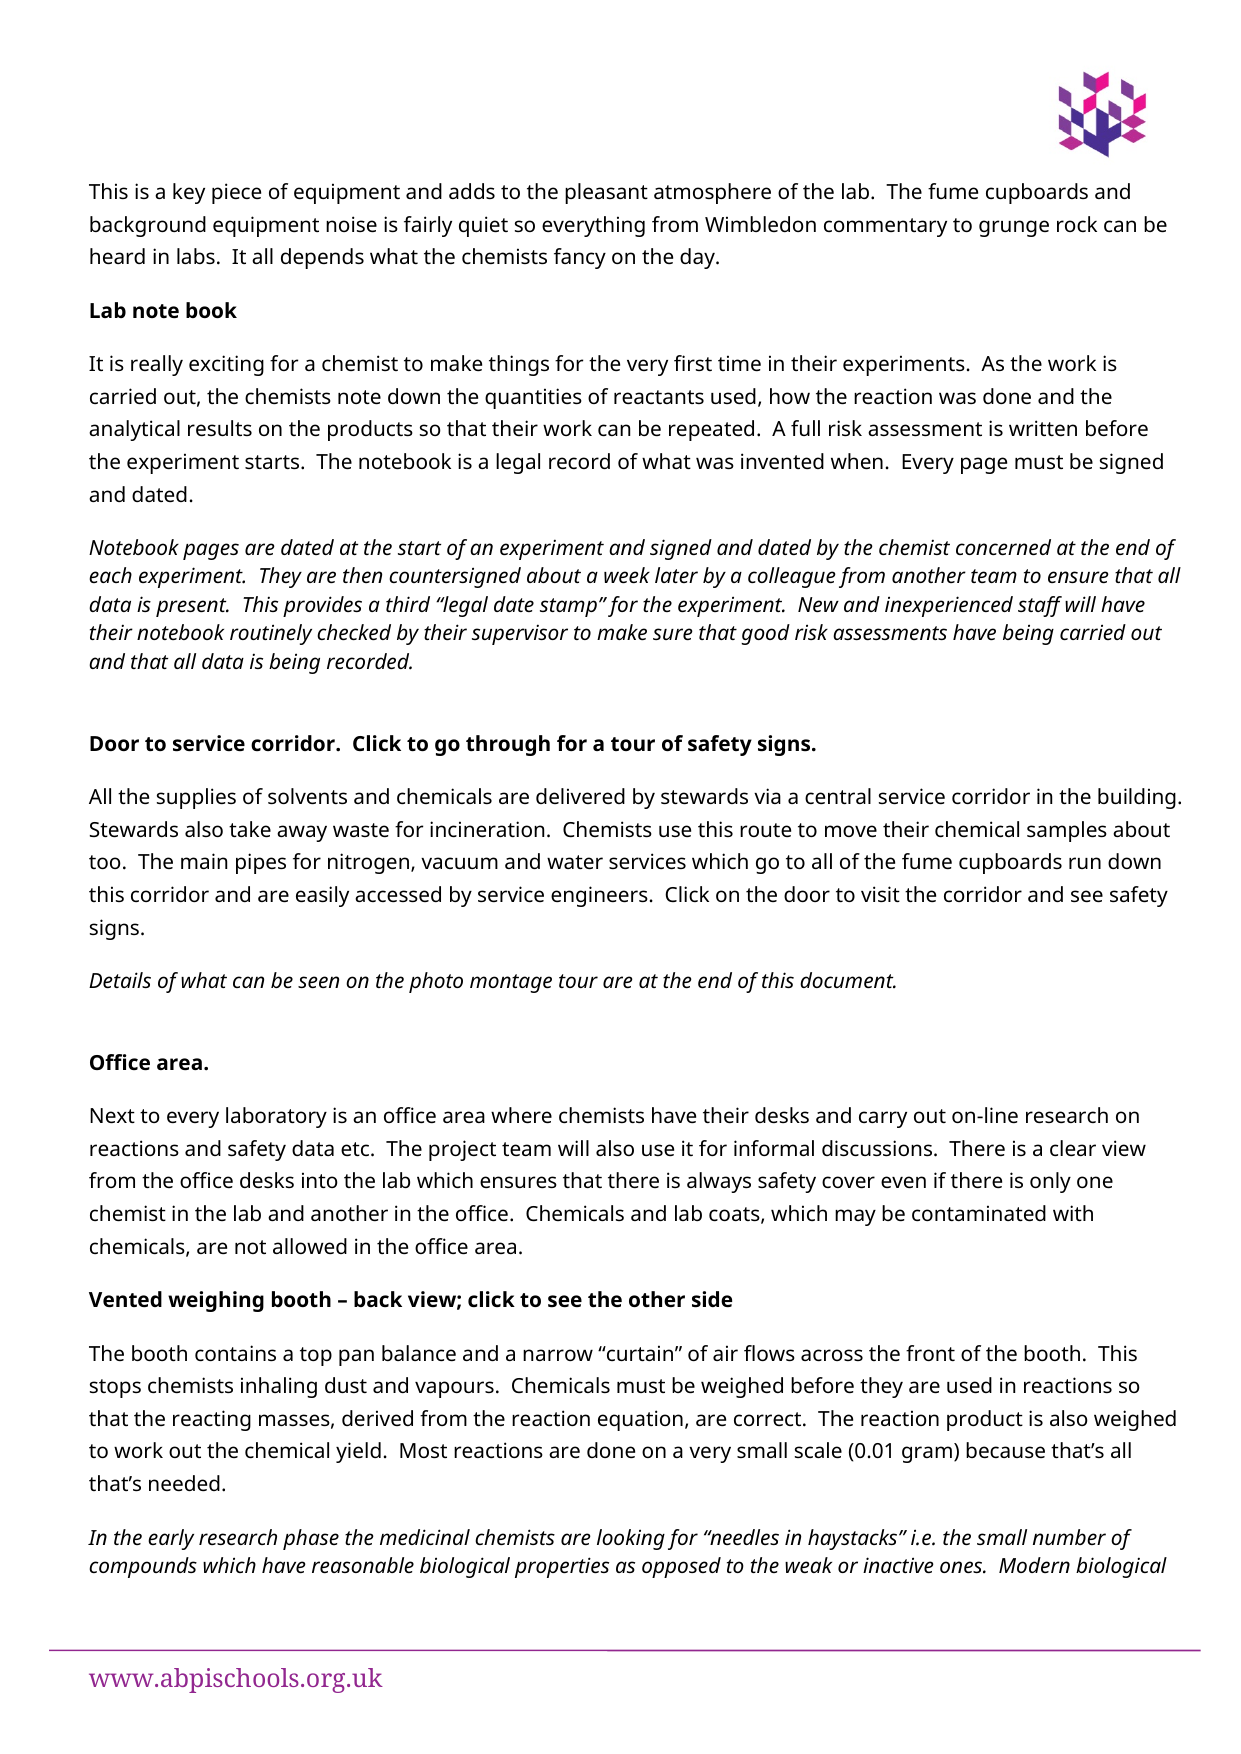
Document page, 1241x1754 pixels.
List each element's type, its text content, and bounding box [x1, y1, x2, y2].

text Lab note book [89, 296, 1186, 324]
text Door to service corridor. Click to go through for a tour of safety signs. [89, 729, 1186, 757]
text Next to every laboratory is an office area where chemists have their desks and carry out on-line research on reactions and safety data etc. The project team will also use it for informal discussions. There is a clear view from the office desks into the lab which ensures that there is always safety cover even if there is only one chemist in the lab and another in the office. Chemicals and lab coats, which may be contaminated with chemicals, are not allowed in the office area. [89, 1101, 1186, 1260]
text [89, 1523, 1186, 1579]
text The booth contains a top pan balance and a narrow “curtain” of air flows across the front of the booth. This stops chemists inhaling dust and vapours. Chemicals must be weighed before they are used in reactions so that the reacting masses, derived from the reaction equation, are correct. The reaction product is also weighed to work out the chemical yield. Most reactions are done on a very small scale (0.01 gram) because that’s all that’s needed. [89, 1339, 1186, 1498]
text Vented weighing booth – back view; click to see the other side [89, 1285, 1186, 1314]
text Office area. [89, 1048, 1186, 1076]
text All the supplies of solvents and chemicals are delivered by stewards via a central service corridor in the building. Stewards also take away waste for incineration. Chemists use this route to move their chemical samples about too. The main pipes for nitrogen, vacuum and water services which go to all of the fume cupboards run down this corridor and are easily accessed by service engineers. Click on the door to visit the corridor and see safety signs. [89, 782, 1186, 941]
text Details of what can be seen on the photo montage tour are at the end of this document. [89, 966, 1186, 994]
text This is a key piece of equipment and adds to the pleasant atmosphere of the lab. The fume cupboards and background equipment noise is fairly quiet so everything from commentary to grunge rock can be heard in labs. It all depends what the chemists fancy on the day. [89, 177, 1186, 271]
picture [1038, 0, 1241, 182]
text Notebook pages are dated at the start of an experiment and signed and dated by the chemist concerned at the end of each experiment. They are then countersigned about a week later by a colleague from another team to ensure that all data is present. This provides a third “legal date stamp” for the experiment. New and inexperienced staff will have their notebook routinely checked by their supervisor to make sure that good risk assessments have being carried out and that all data is being recorded. [89, 533, 1186, 675]
text It is really exciting for a chemist to make things for the very first time in their experiments. As the work is carried out, the chemists note down the quantities of reactants used, how the reaction was done and the analytical results on the products so that their work can be repeated. A full risk assessment is written before the experiment starts. The notebook is a legal record of what was invented when. Every page must be signed and dated. [89, 349, 1186, 508]
